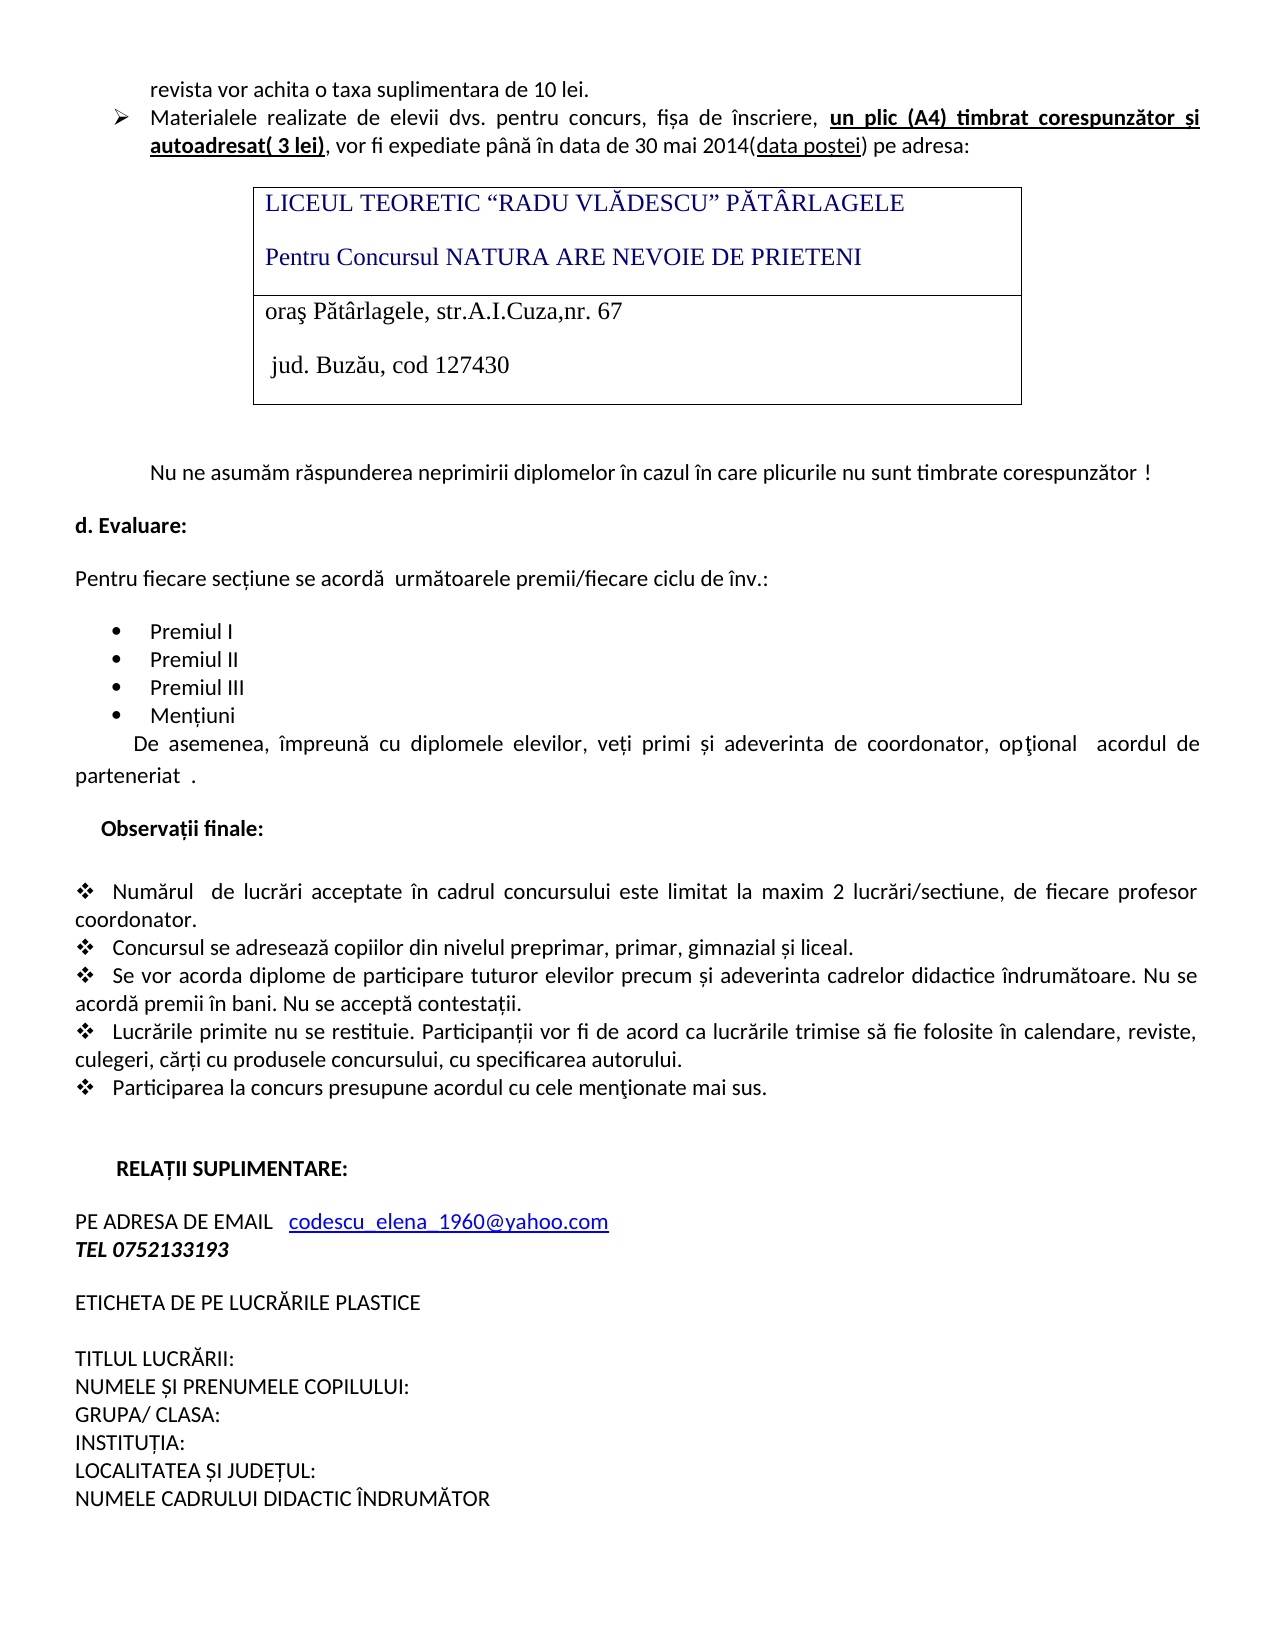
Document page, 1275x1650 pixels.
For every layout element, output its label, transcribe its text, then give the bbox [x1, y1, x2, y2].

list Numărul de lucrări acceptate în cadrul concursului este limitat la maxim 2 lucrări/sectiune, de fiecare profesor coordonator. [75, 877, 1200, 933]
list Lucrările primite nu se restituie. Participanţii vor fi de acord ca lucrările trimise să fie folosite în calendare, reviste, culegeri, cărţi cu produsele concursului, cu specificarea autorului. [75, 1017, 1200, 1073]
list Concursul se adresează copiilor din nivelul preprimar, primar, gimnazial şi liceal. [75, 933, 1200, 961]
text TEL 0752133193 [75, 1235, 1200, 1263]
table_cell oraş Pătârlagele, str.A.I.Cuza,nr. 67 jud. Buzău, cod 127430 [254, 296, 1021, 404]
table_header LICEUL TEORETIC “RADU VLĂDESCU” PĂTÂRLAGELE Pentru Concursul NATURA ARE NEVOIE DE PRIETENI [254, 188, 1021, 295]
text GRUPA/ CLASA: [75, 1400, 1200, 1428]
list Participarea la concurs presupune acordul cu cele menţionate mai sus. [75, 1073, 1200, 1101]
text Nu ne asumăm răspunderea neprimirii diplomelor în cazul în care plicurile nu sunt timbrate corespunzător ! [75, 458, 1200, 486]
list Se vor acorda diplome de participare tuturor elevilor precum şi adeverinta cadrelor didactice îndrumătoare. Nu se acordă premii în bani. Nu se acceptă contestaţii. [75, 961, 1200, 1017]
list Premiul I [112, 617, 1200, 645]
list Materialele realizate de elevii dvs. pentru concurs, fişa de înscriere, un plic (A4) timbrat corespunzător şi autoadresat( 3 lei), vor fi expediate până în data de 30 mai 2014(data poştei) pe adresa: [112, 103, 1200, 159]
text TITLUL LUCRĂRII: [75, 1344, 1200, 1372]
list Premiul II [112, 645, 1200, 673]
list Menţiuni [112, 701, 1200, 729]
list Premiul III [112, 673, 1200, 701]
text INSTITUŢIA: [75, 1428, 1200, 1456]
text NUMELE ŞI PRENUMELE COPILULUI: [75, 1372, 1200, 1400]
text De asemenea, împreună cu diplomele elevilor, veţi primi şi adeverinta de coordonator, opţional acordul de parteneriat . [75, 729, 1200, 789]
text RELAŢII SUPLIMENTARE: [75, 1154, 1200, 1182]
text ETICHETA DE PE LUCRĂRILE PLASTICE [75, 1288, 1200, 1316]
text PE ADRESA DE EMAIL codescu_elena_1960@yahoo.com [75, 1207, 1200, 1235]
text Pentru fiecare secţiune se acordă următoarele premii/fiecare ciclu de înv.: [75, 564, 1200, 592]
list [112, 75, 1200, 103]
text d. Evaluare: [75, 511, 1200, 539]
text Observaţii finale: [75, 814, 1275, 842]
text LOCALITATEA ŞI JUDEŢUL: [75, 1456, 1200, 1484]
text NUMELE CADRULUI DIDACTIC ÎNDRUMĂTOR [75, 1484, 1200, 1512]
